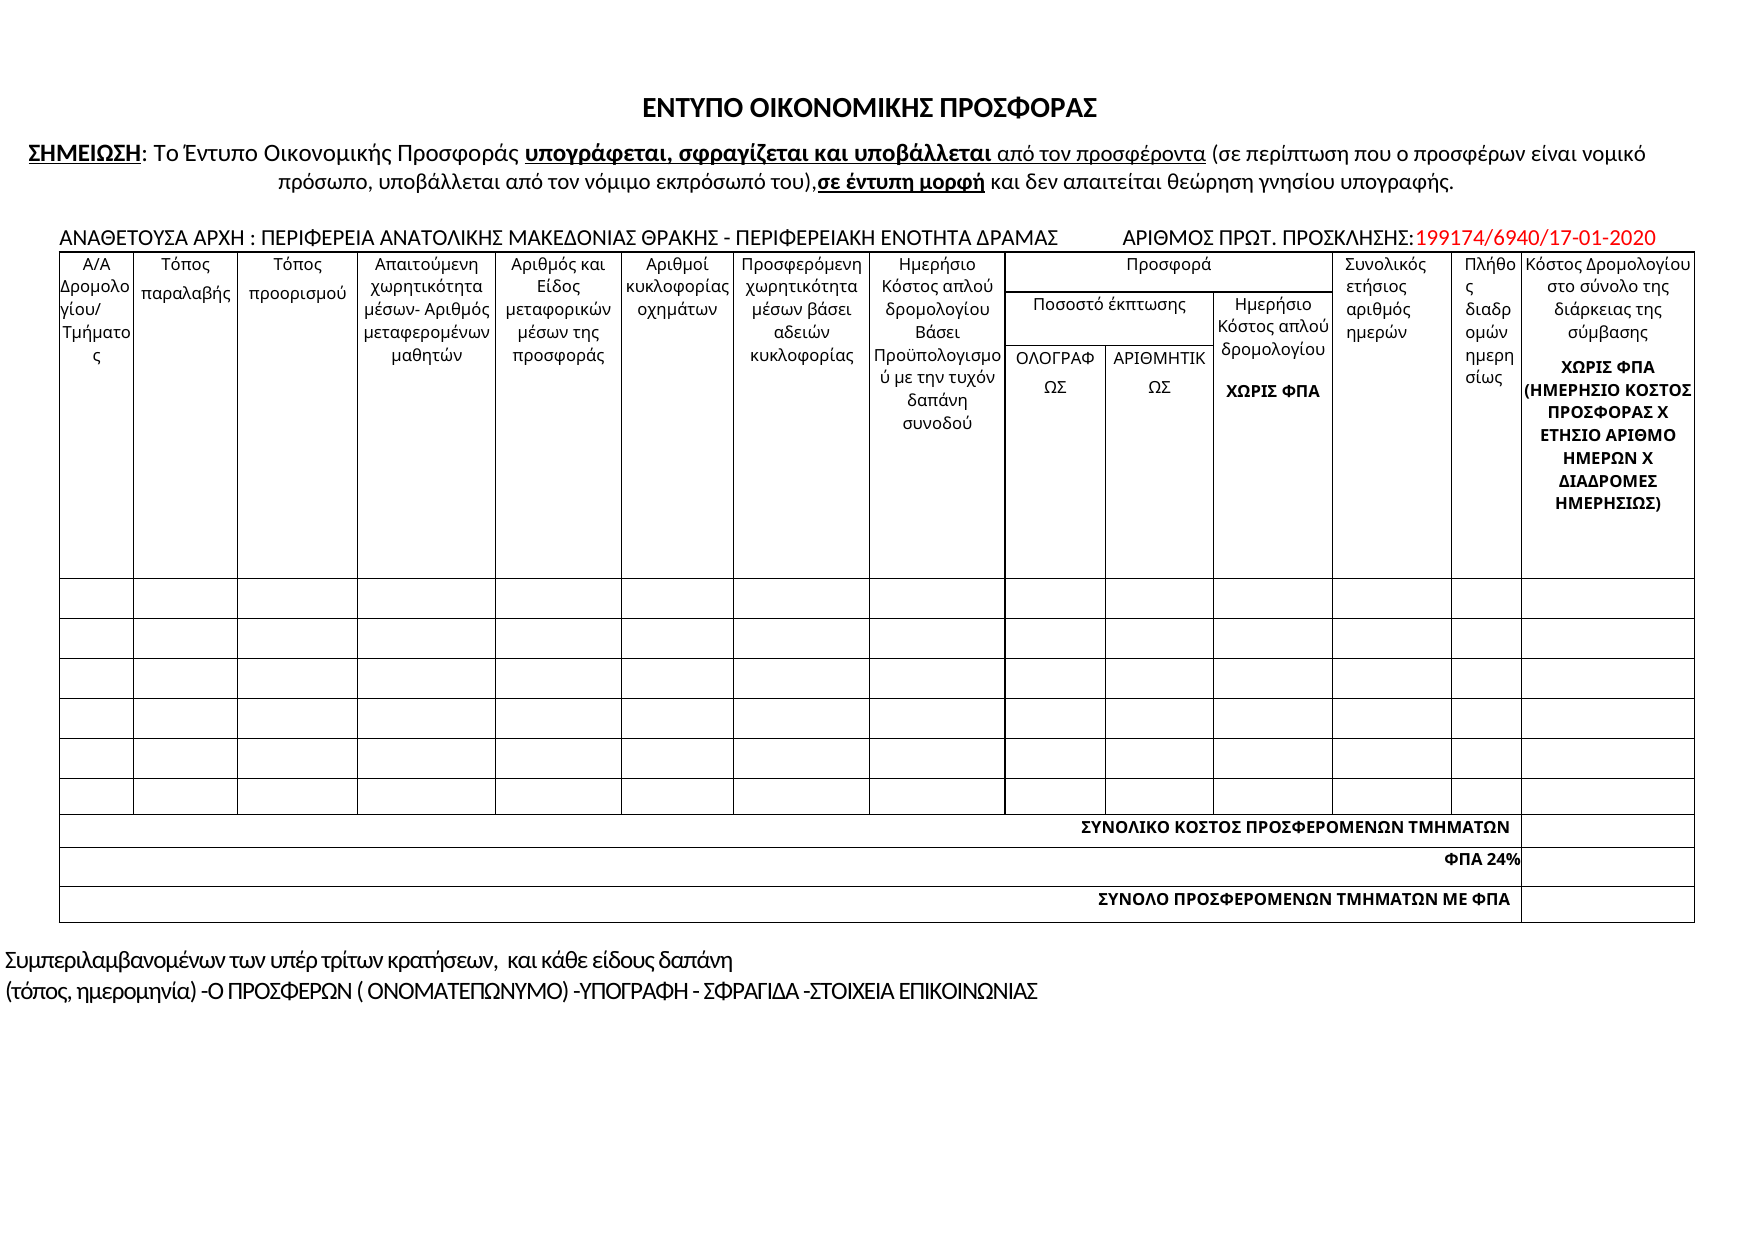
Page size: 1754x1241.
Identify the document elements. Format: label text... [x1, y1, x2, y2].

table_cell [1106, 739, 1213, 778]
table_header Προσφερόμενη χωρητικότητα μέσων βάσει αδειών κυκλοφορίας [734, 253, 869, 578]
table_cell [622, 779, 733, 814]
table_cell [1106, 659, 1213, 698]
table_cell [1106, 579, 1213, 618]
table_cell [734, 619, 869, 658]
table_header Απαιτούμενη χωρητικότητα μέσων- Αριθμός μεταφερομένων μαθητών [358, 253, 495, 578]
table_cell [1214, 699, 1332, 738]
table_cell [1452, 779, 1521, 814]
table_cell [60, 619, 133, 658]
table_cell [870, 779, 1004, 814]
text ΣΗΜΕΙΩΣΗ: Το Έντυπο Οικονομικής Προσφοράς υπογράφεται, σφραγίζεται και υποβάλλεται από τον προσφέροντα (σε περίπτωση που ο προσφέρων είναι νομικό πρόσωπο, υποβάλλεται από τον νόμιμο εκπρόσωπό του),σε έντυπη μορφή και δεν απαιτείται θεώρηση γνησίου υπογραφής. [1, 137, 1674, 195]
table_cell [734, 739, 869, 778]
table_cell [1522, 699, 1694, 738]
table_cell [1452, 699, 1521, 738]
table_cell [1452, 619, 1521, 658]
table_cell [1522, 579, 1694, 618]
table_cell [358, 579, 495, 618]
table_cell [1006, 699, 1105, 738]
table_cell [358, 659, 495, 698]
table_header Τόπος προορισμού [238, 253, 357, 578]
table_cell [358, 699, 495, 738]
table_cell [496, 659, 621, 698]
table_cell [870, 739, 1004, 778]
table_cell [358, 619, 495, 658]
table_cell [238, 779, 357, 814]
table_cell [1006, 579, 1105, 618]
table_cell [1106, 699, 1213, 738]
table_cell [1333, 619, 1451, 658]
table_cell [1214, 579, 1332, 618]
table_header Αριθμοί κυκλοφορίας οχημάτων [622, 253, 733, 578]
table_cell [1333, 659, 1451, 698]
table_header Προσφορά [1006, 253, 1332, 291]
table_cell [238, 739, 357, 778]
table_cell [1214, 659, 1332, 698]
table_cell [60, 699, 133, 738]
table_cell [1522, 619, 1694, 658]
table_header Κόστος Δρομολογίου στο σύνολο της διάρκειας της σύμβασης ΧΩΡΙΣ ΦΠΑ (ΗΜΕΡΗΣΙΟ ΚΟΣΤΟΣ ΠΡΟΣΦΟΡΑΣ Χ ΕΤΗΣΙΟ ΑΡΙΘΜΟ ΗΜΕΡΩΝ Χ ΔΙΑΔΡΟΜΕΣ ΗΜΕΡΗΣΙΩΣ) [1522, 253, 1694, 578]
table_cell [60, 579, 133, 618]
table_cell [238, 619, 357, 658]
table_cell [1522, 887, 1694, 922]
table_cell [870, 699, 1004, 738]
table_cell [60, 739, 133, 778]
table_cell [622, 699, 733, 738]
text ΑΝΑΘΕΤΟΥΣΑ ΑΡΧΗ : ΠΕΡΙΦΕΡΕΙΑ ΑΝΑΤΟΛΙΚΗΣ ΜΑΚΕΔΟΝΙΑΣ ΘΡΑΚΗΣ - ΠΕΡΙΦΕΡΕΙΑΚΗ ΕΝΟΤΗΤΑ ΔΡΑΜΑΣ ΑΡΙΘΜΟΣ ΠΡΩΤ. ΠΡΟΣΚΛΗΣΗΣ:199174/6940/17-01-2020 [59, 223, 1680, 251]
table_cell [1214, 619, 1332, 658]
table_cell [870, 579, 1004, 618]
table_cell [496, 699, 621, 738]
table_cell [1333, 779, 1451, 814]
table_cell [1006, 659, 1105, 698]
table_cell ΑΡΙΘΜΗΤΙΚ ΩΣ [1106, 346, 1213, 578]
table_cell [734, 699, 869, 738]
table_cell [1333, 579, 1451, 618]
table_cell [1522, 848, 1694, 886]
text ΕΝΤΥΠΟ ΟΙΚΟΝΟΜΙΚΗΣ ΠΡΟΣΦΟΡΑΣ [59, 89, 1680, 124]
table_cell [134, 739, 237, 778]
table_cell [1214, 739, 1332, 778]
table_cell [734, 659, 869, 698]
table_cell [622, 739, 733, 778]
table_cell [358, 739, 495, 778]
table_cell [622, 579, 733, 618]
table_cell [1333, 739, 1451, 778]
table_cell [1006, 739, 1105, 778]
table_cell [734, 779, 869, 814]
table_cell [622, 619, 733, 658]
text Συμπεριλαμβανομένων των υπέρ τρίτων κρατήσεων, και κάθε είδους δαπάνη [5, 945, 1622, 975]
table_cell [134, 579, 237, 618]
table_cell [238, 659, 357, 698]
table_cell Ποσοστό έκπτωσης [1006, 293, 1213, 345]
table_header Α/Α Δρομολογίου/ Τμήματος [60, 253, 133, 578]
table_header Συνολικός ετήσιος αριθμός ημερών [1333, 253, 1451, 578]
table_cell [1006, 619, 1105, 658]
table_cell [870, 659, 1004, 698]
table_cell [60, 659, 133, 698]
text (τόπος, ημερομηνία) -Ο ΠΡΟΣΦΕΡΩΝ ( ΟΝΟΜΑΤΕΠΩΝΥΜΟ) -ΥΠΟΓΡΑΦΗ - ΣΦΡΑΓΙΔΑ -ΣΤΟΙΧΕΙΑ ΕΠΙΚΟΙΝΩΝΙΑΣ [5, 975, 1680, 1006]
table_cell [734, 579, 869, 618]
table_cell [1006, 779, 1105, 814]
table_cell [1522, 779, 1694, 814]
table_cell [134, 659, 237, 698]
table_cell [1522, 739, 1694, 778]
table_cell [358, 779, 495, 814]
table_cell [622, 659, 733, 698]
table_cell [870, 619, 1004, 658]
table_cell [134, 619, 237, 658]
table_cell [1452, 659, 1521, 698]
table_cell ΣΥΝΟΛΟ ΠΡΟΣΦΕΡΟΜΕΝΩΝ ΤΜΗΜΑΤΩΝ ΜΕ ΦΠΑ [60, 887, 1521, 922]
table_header Αριθμός και Είδος μεταφορικών μέσων της προσφοράς [496, 253, 621, 578]
table_cell [1522, 815, 1694, 847]
table_cell [60, 779, 133, 814]
table_cell [496, 739, 621, 778]
table_cell Ημερήσιο Κόστος απλού δρομολογίου ΧΩΡΙΣ ΦΠΑ [1214, 293, 1332, 578]
table_cell [496, 579, 621, 618]
table_header Ημερήσιο Κόστος απλού δρομολογίου Βάσει Προϋπολογισμού με την τυχόν δαπάνη συνοδού [870, 253, 1004, 578]
table_cell [134, 779, 237, 814]
table_cell [1106, 779, 1213, 814]
table_cell [496, 779, 621, 814]
table_header Τόπος παραλαβής [134, 253, 237, 578]
table_cell [134, 699, 237, 738]
table_cell [1214, 779, 1332, 814]
table_cell [1333, 699, 1451, 738]
table_cell [238, 699, 357, 738]
table_cell [496, 619, 621, 658]
table_cell [1452, 739, 1521, 778]
table_cell [1106, 619, 1213, 658]
table_cell ΦΠΑ 24% [60, 848, 1521, 886]
table_header Πλήθος διαδρομών ημερησίως [1452, 253, 1521, 578]
table_cell ΣΥΝΟΛΙΚΟ ΚΟΣΤΟΣ ΠΡΟΣΦΕΡΟΜΕΝΩΝ ΤΜΗΜΑΤΩΝ [60, 815, 1521, 847]
table_cell [238, 579, 357, 618]
table_cell ΟΛΟΓΡΑΦ ΩΣ [1006, 346, 1105, 578]
table_cell [1522, 659, 1694, 698]
table_cell [1452, 579, 1521, 618]
